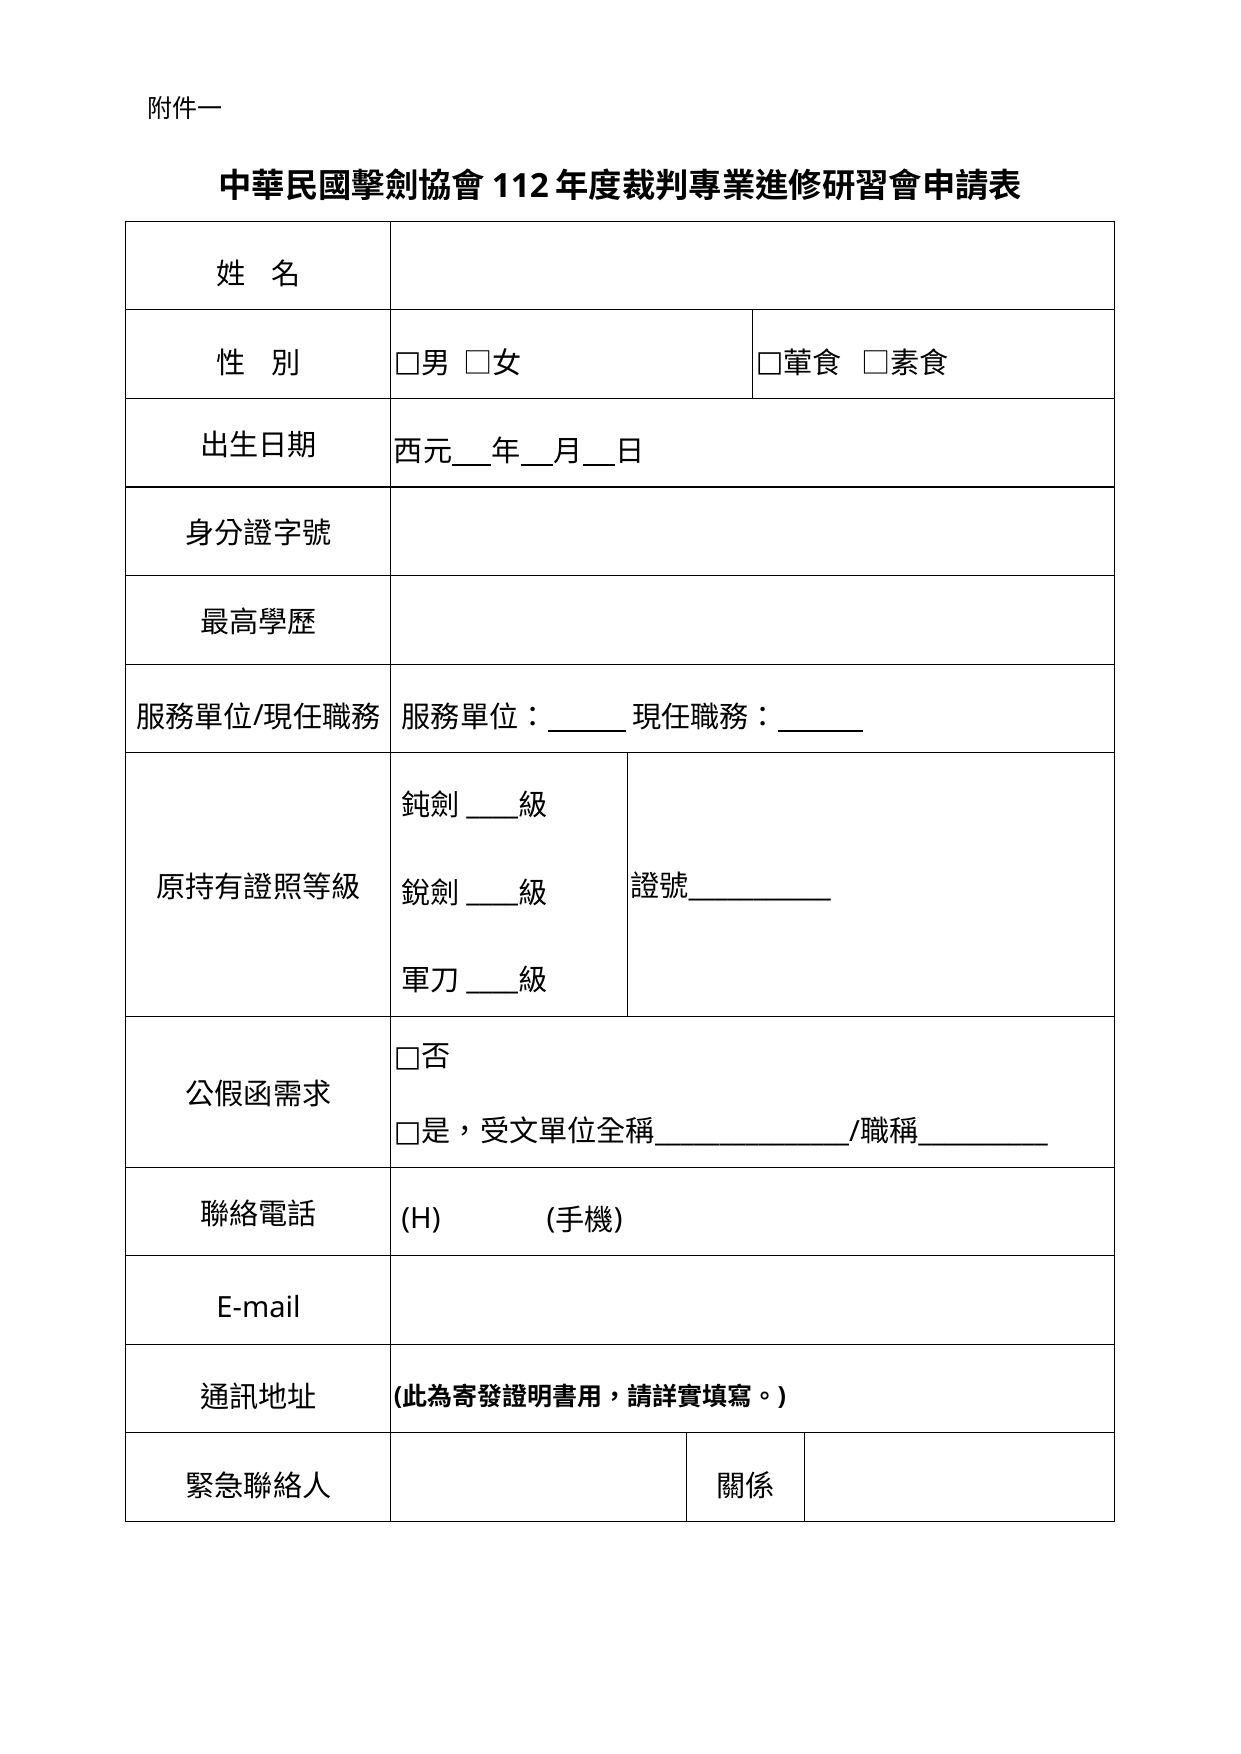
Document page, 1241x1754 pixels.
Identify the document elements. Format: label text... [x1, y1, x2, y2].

table_cell □否 □是，受文單位全稱_______________/職稱__________ [391, 1017, 1114, 1167]
table_cell [805, 1433, 1114, 1521]
table_cell 性 別 [126, 310, 390, 398]
table_cell E-mail [126, 1256, 390, 1344]
table_cell □葷食 □素食 [753, 310, 1114, 398]
table_cell [391, 1256, 1114, 1344]
table_cell [391, 1433, 686, 1521]
table_cell (H) (手機) [391, 1168, 1114, 1255]
table_cell [391, 576, 1114, 663]
table_cell 原持有證照等級 [126, 753, 390, 1016]
table_header [391, 222, 1114, 309]
table_cell 服務單位/現任職務 [126, 665, 390, 752]
table_cell 關係 [687, 1433, 804, 1521]
table_cell [391, 488, 1114, 575]
table_cell 鈍劍 ____級 銳劍 ____級 軍刀 ____級 [391, 753, 627, 1016]
table_cell 聯絡電話 [126, 1168, 390, 1255]
table_cell 出生日期 [126, 399, 390, 486]
table_cell 西元 年 月 日 [391, 399, 1114, 486]
table_cell 服務單位： 現任職務： [391, 665, 1114, 752]
table_header 姓 名 [126, 222, 390, 309]
table_cell 證號___________ [628, 753, 1114, 1016]
table_cell (此為寄發證明書用，請詳實填寫。) [391, 1345, 1114, 1432]
table_cell 最高學歷 [126, 576, 390, 663]
table_cell □男 □女 [391, 310, 752, 398]
table_cell 身分證字號 [126, 488, 390, 575]
table_cell 公假函需求 [126, 1017, 390, 1167]
text 中華民國擊劍協會112年度裁判專業進修研習會申請表 [148, 146, 1092, 221]
table_cell 通訊地址 [126, 1345, 390, 1432]
table_cell 緊急聯絡人 [126, 1433, 390, 1521]
